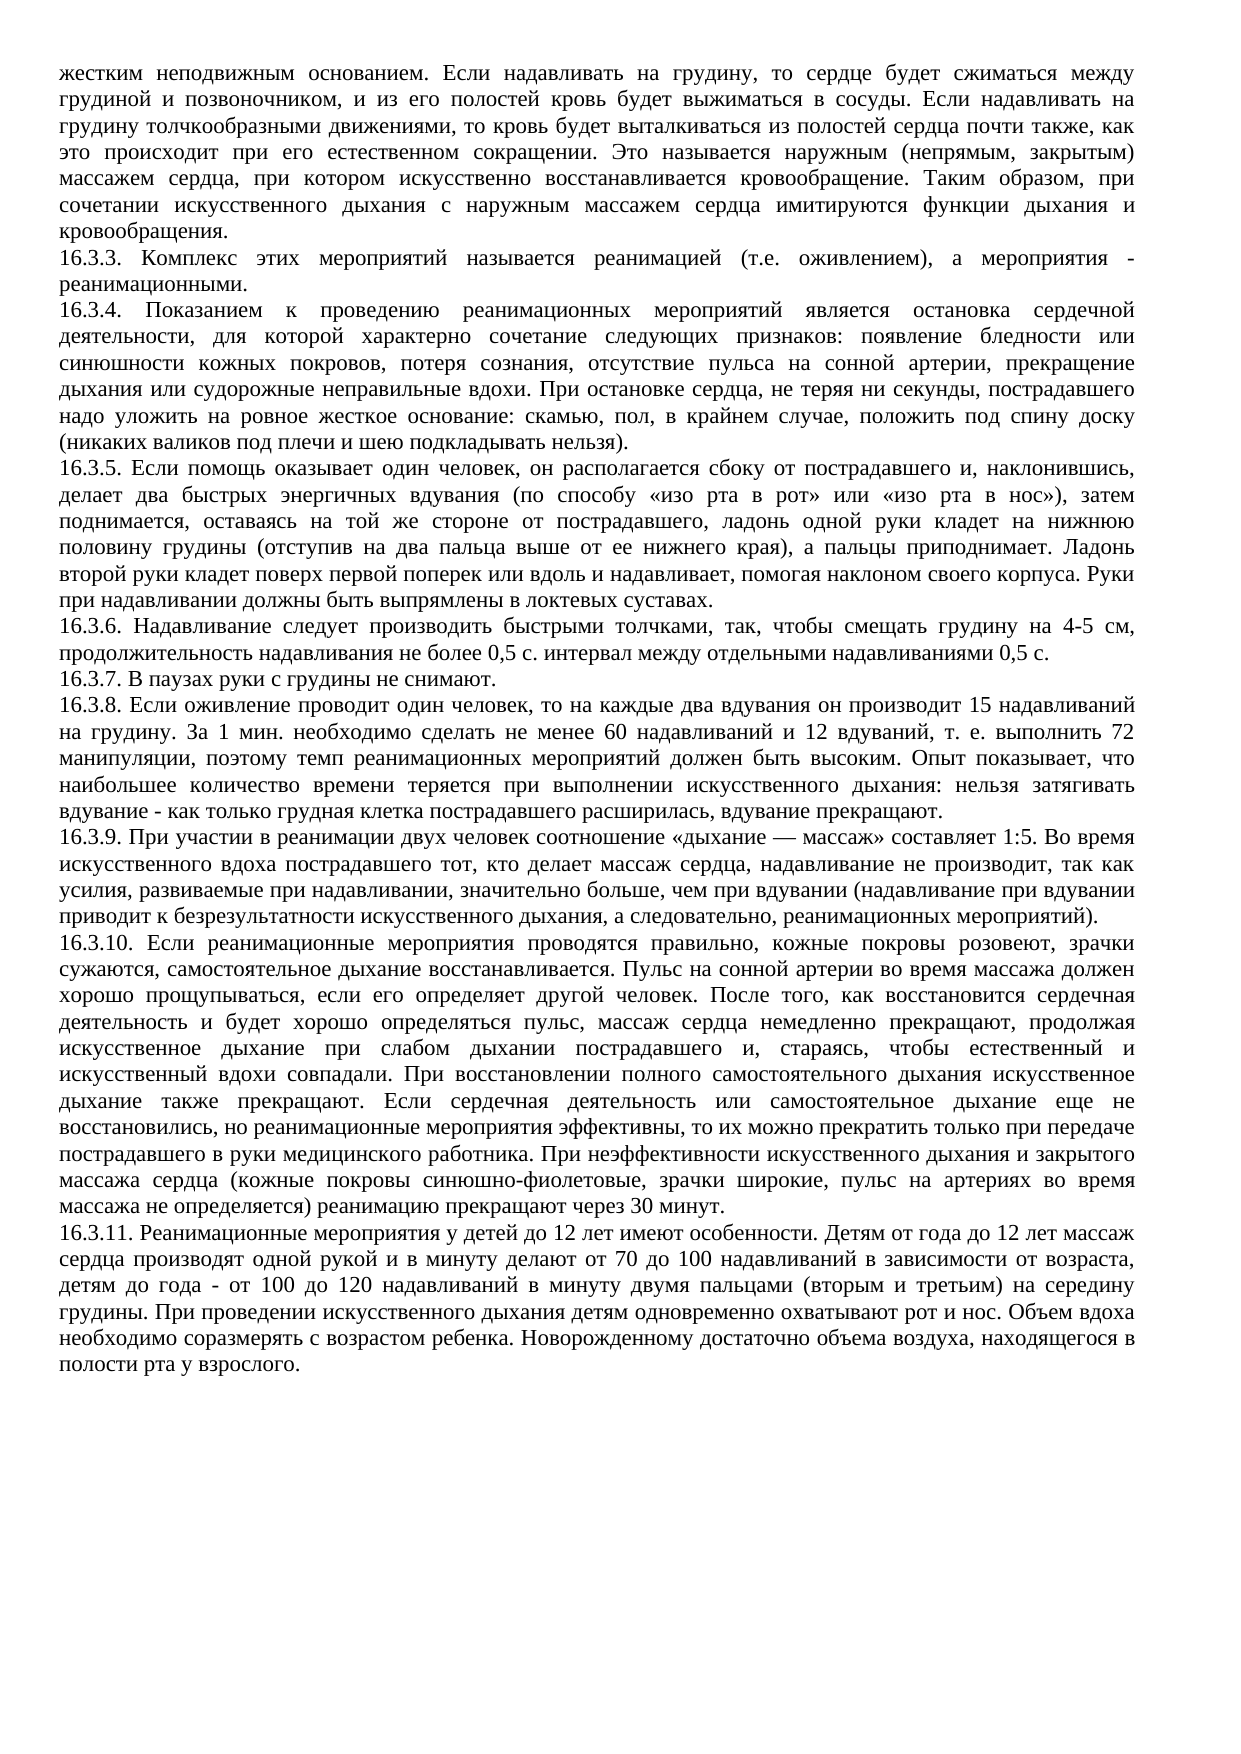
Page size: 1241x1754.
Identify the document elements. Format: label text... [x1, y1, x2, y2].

text 16.3.8. Если оживление проводит один человек, то на каждые два вдувания он производит 15 надавливаний на грудину. За 1 мин. необходимо сделать не менее 60 надавливаний и 12 вдуваний, т. е. выполнить 72 манипуляции, поэтому темп реанимационных мероприятий должен быть высоким. Опыт показывает, что наибольшее количество времени теряется при выполнении искусственного дыхания: нельзя затягивать вдувание - как только грудная клетка пострадавшего расширилась, вдувание прекращают. [59, 692, 1137, 823]
text 16.3.4. Показанием к проведению реанимационных мероприятий является остановка сердечной деятельности, для которой характерно сочетание следующих признаков: появление бледности или синюшности кожных покровов, потеря сознания, отсутствие пульса на сонной артерии, прекращение дыхания или судорожные неправильные вдохи. При остановке сердца, не теряя ни секунды, пострадавшего надо уложить на ровное жесткое основание: скамью, пол, в крайнем случае, положить под спину доску (никаких валиков под плечи и шею подкладывать нельзя). [59, 296, 1137, 454]
text 16.3.5. Если помощь оказывает один человек, он располагается сбоку от пострадавшего и, наклонившись, делает два быстрых энергичных вдувания (по способу «изо рта в рот» или «изо рта в нос»), затем поднимается, оставаясь на той же стороне от пострадавшего, ладонь одной руки кладет на нижнюю половину грудины (отступив на два пальца выше от ее нижнего края), а пальцы приподнимает. Ладонь второй руки кладет поверх первой поперек или вдоль и надавливает, помогая наклоном своего корпуса. Руки при надавливании должны быть выпрямлены в локтевых суставах. [59, 454, 1137, 612]
text 16.3.10. Если реанимационные мероприятия проводятся правильно, кожные покровы розовеют, зрачки сужаются, самостоятельное дыхание восстанавливается. Пульс на сонной артерии во время массажа должен хорошо прощупываться, если его определяет другой человек. После того, как восстановится сердечная деятельность и будет хорошо определяться пульс, массаж сердца немедленно прекращают, продолжая искусственное дыхание при слабом дыхании пострадавшего и, стараясь, чтобы естественный и искусственный вдохи совпадали. При восстановлении полного самостоятельного дыхания искусственное дыхание также прекращают. Если сердечная деятельность или самостоятельное дыхание еще не восстановились, но реанимационные мероприятия эффективны, то их можно прекратить только при передаче пострадавшего в руки медицинского работника. При неэффективности искусственного дыхания и закрытого массажа сердца (кожные покровы синюшно-фиолетовые, зрачки широкие, пульс на артериях во время массажа не определяется) реанимацию прекращают через 30 минут. [59, 929, 1137, 1219]
text 16.3.9. При участии в реанимации двух человек соотношение «дыхание — массаж» составляет 1:5. Во время искусственного вдоха пострадавшего тот, кто делает массаж сердца, надавливание не производит, так как усилия, развиваемые при надавливании, значительно больше, чем при вдувании (надавливание при вдувании приводит к безрезультатности искусственного дыхания, а следовательно, реанимационных мероприятий). [59, 823, 1137, 929]
text 16.3.11. Реанимационные мероприятия у детей до 12 лет имеют особенности. Детям от года до 12 лет массаж сердца производят одной рукой и в минуту делают от 70 до 100 надавливаний в зависимости от возраста, детям до года - от 100 до 120 надавливаний в минуту двумя пальцами (вторым и третьим) на середину грудины. При проведении искусственного дыхания детям одновременно охватывают рот и нос. Объем вдоха необходимо соразмерять с возрастом ребенка. Новорожденному достаточно объема воздуха, находящегося в полости рта у взрослого. [59, 1219, 1137, 1377]
text 16.3.7. В паузах руки с грудины не снимают. [59, 665, 1137, 692]
text 16.3.3. Комплекс этих мероприятий называется реанимацией (т.е. оживлением), а мероприятия - реанимационными. [59, 243, 1137, 296]
text 16.3.6. Надавливание следует производить быстрыми толчками, так, чтобы смещать грудину на 4-5 см, продолжительность надавливания не более 0,5 с. интервал между отдельными надавливаниями 0,5 с. [59, 612, 1137, 665]
